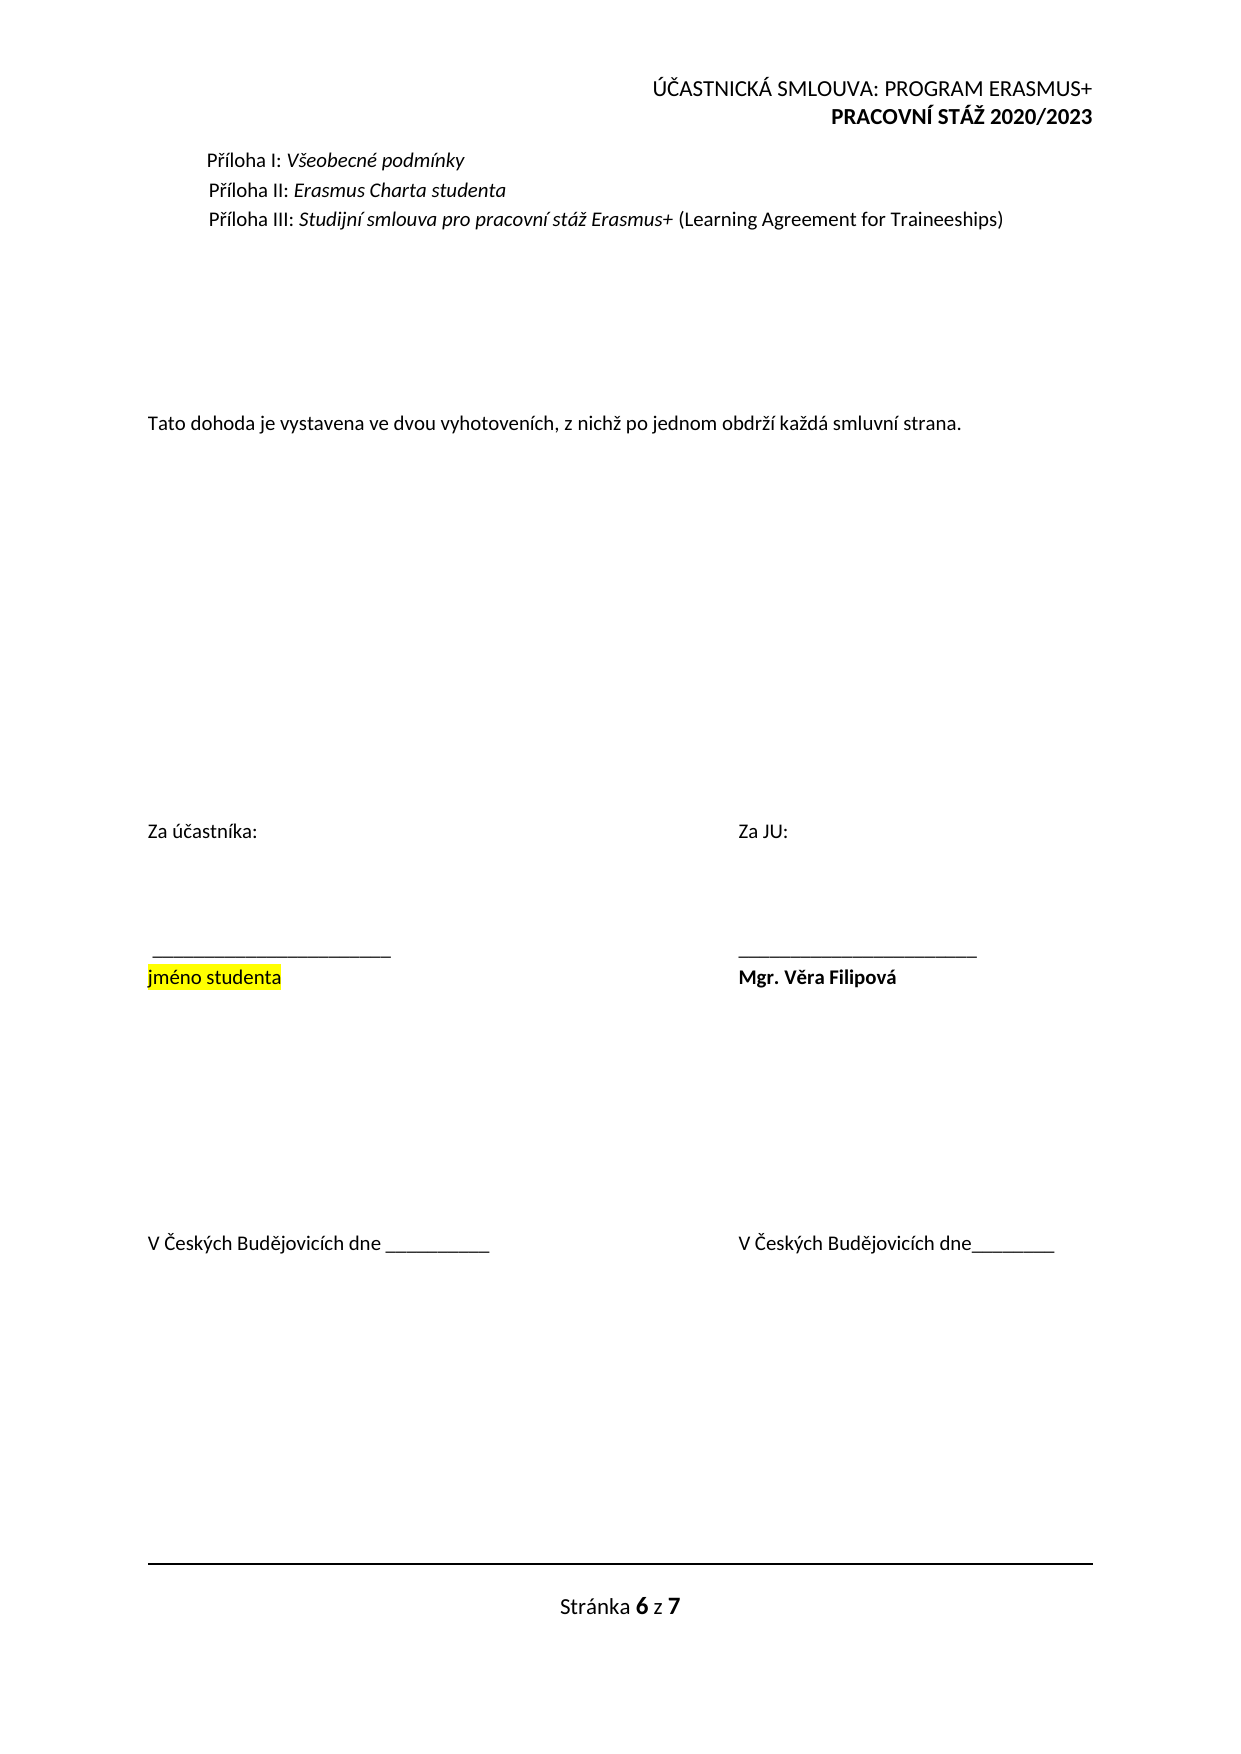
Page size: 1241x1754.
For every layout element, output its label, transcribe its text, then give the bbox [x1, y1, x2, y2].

text Příloha II: Erasmus Charta studenta [185, 177, 1093, 202]
text _______________________ _______________________ [148, 935, 1093, 961]
text V Českých Budějovicích dne __________ V Českých Budějovicích dne________ [148, 1230, 1093, 1255]
text Příloha III: Studijní smlouva pro pracovní stáž Erasmus+ (Learning Agreement for Traineeships) [185, 206, 1093, 231]
text Příloha I: Všeobecné podmínky [192, 148, 1093, 173]
text Za účastníka: Za JU: [148, 818, 1093, 844]
text Tato dohoda je vystavena ve dvou vyhotoveních, z nichž po jednom obdrží každá smluvní strana. [148, 410, 1093, 436]
text jméno studenta Mgr. Věra Filipová [281, 964, 1093, 990]
